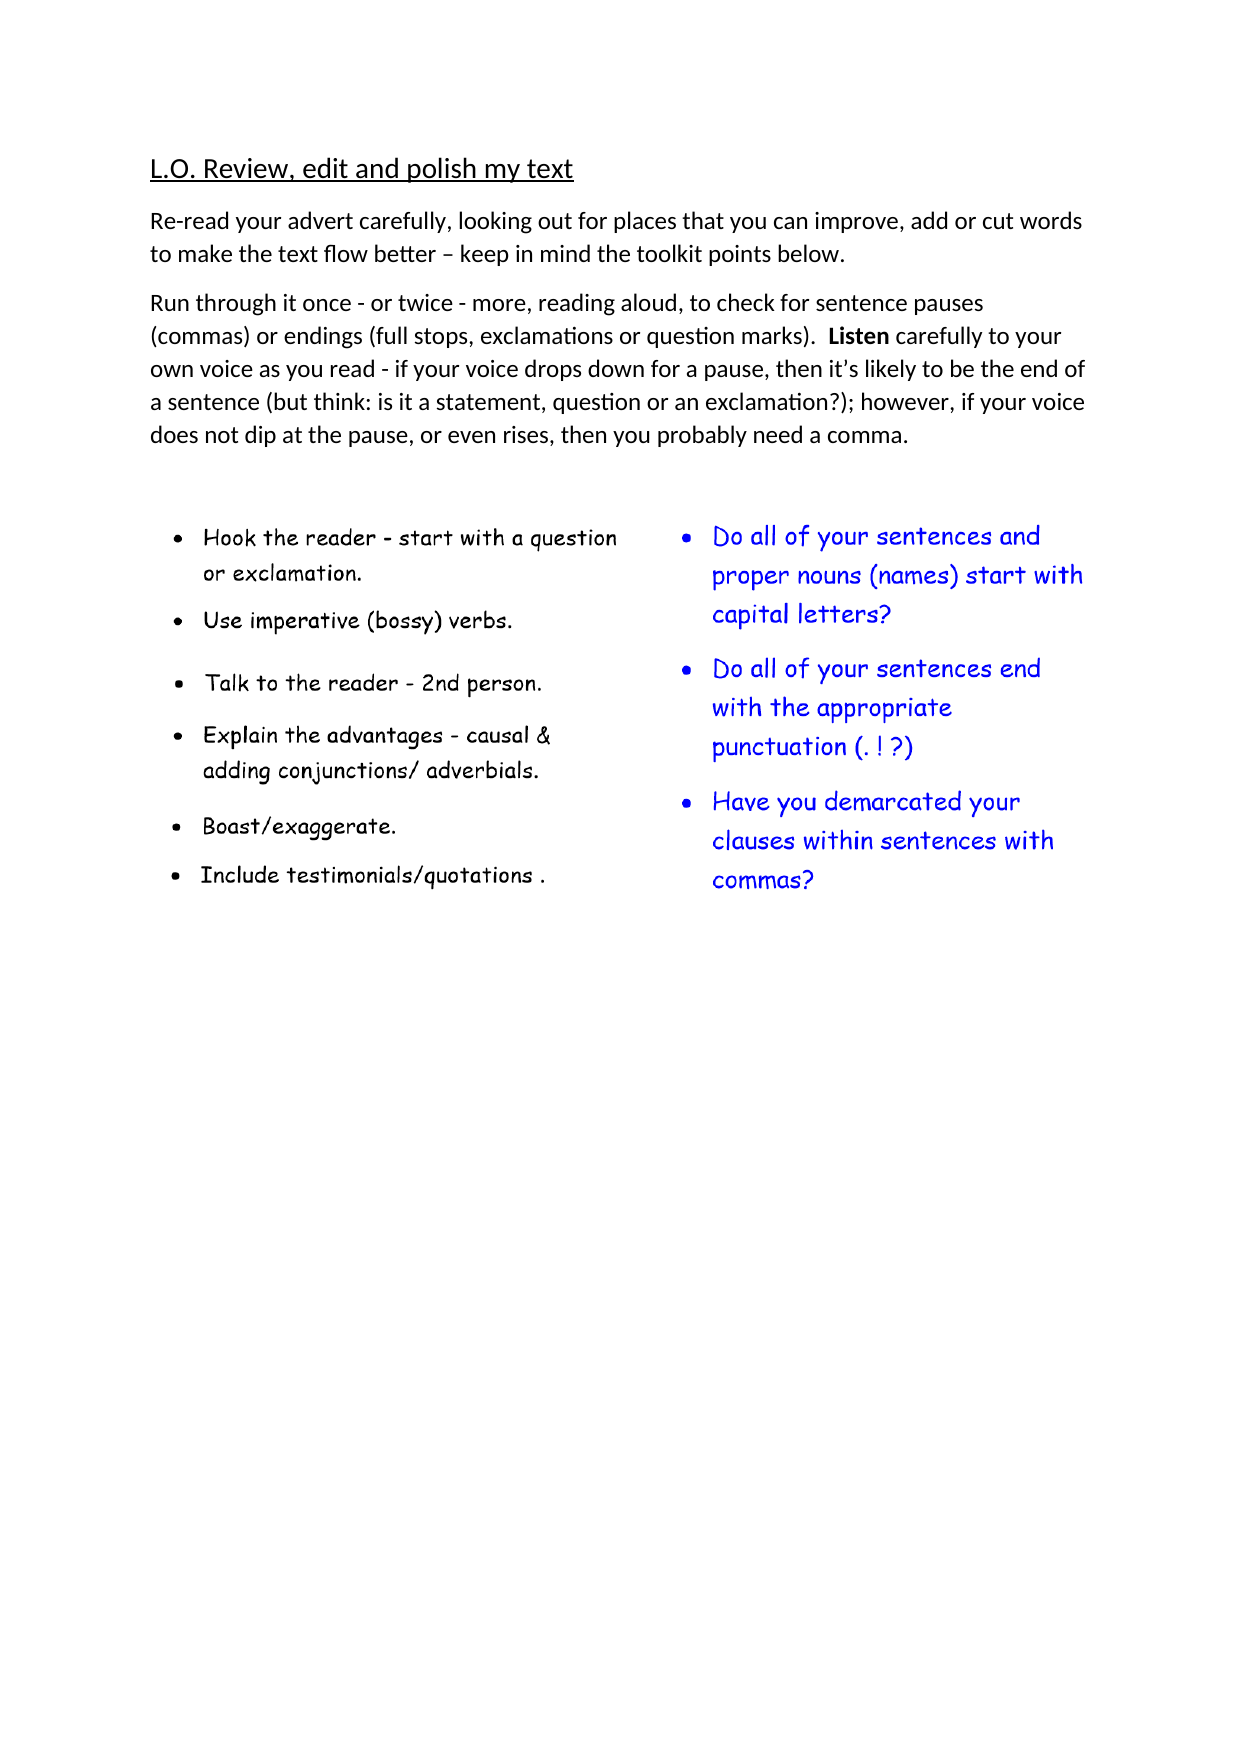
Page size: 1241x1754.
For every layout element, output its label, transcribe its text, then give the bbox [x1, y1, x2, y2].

text L.O. Review, edit and polish my text [150, 150, 1090, 186]
text Run through it once - or twice - more, reading aloud, to check for sentence pauses (commas) or endings (full stops, exclamations or question marks). Listen carefully to your own voice as you read - if your voice drops down for a pause, then it’s likely to be the end of a sentence (but think: is it a statement, question or an exclamation?); however, if your voice does not dip at the pause, or even rises, then you probably need a comma. [150, 288, 1090, 450]
picture [150, 515, 1091, 912]
text Re-read your advert carefully, looking out for places that you can improve, add or cut words to make the text flow better – keep in mind the toolkit points below. [150, 205, 1090, 268]
